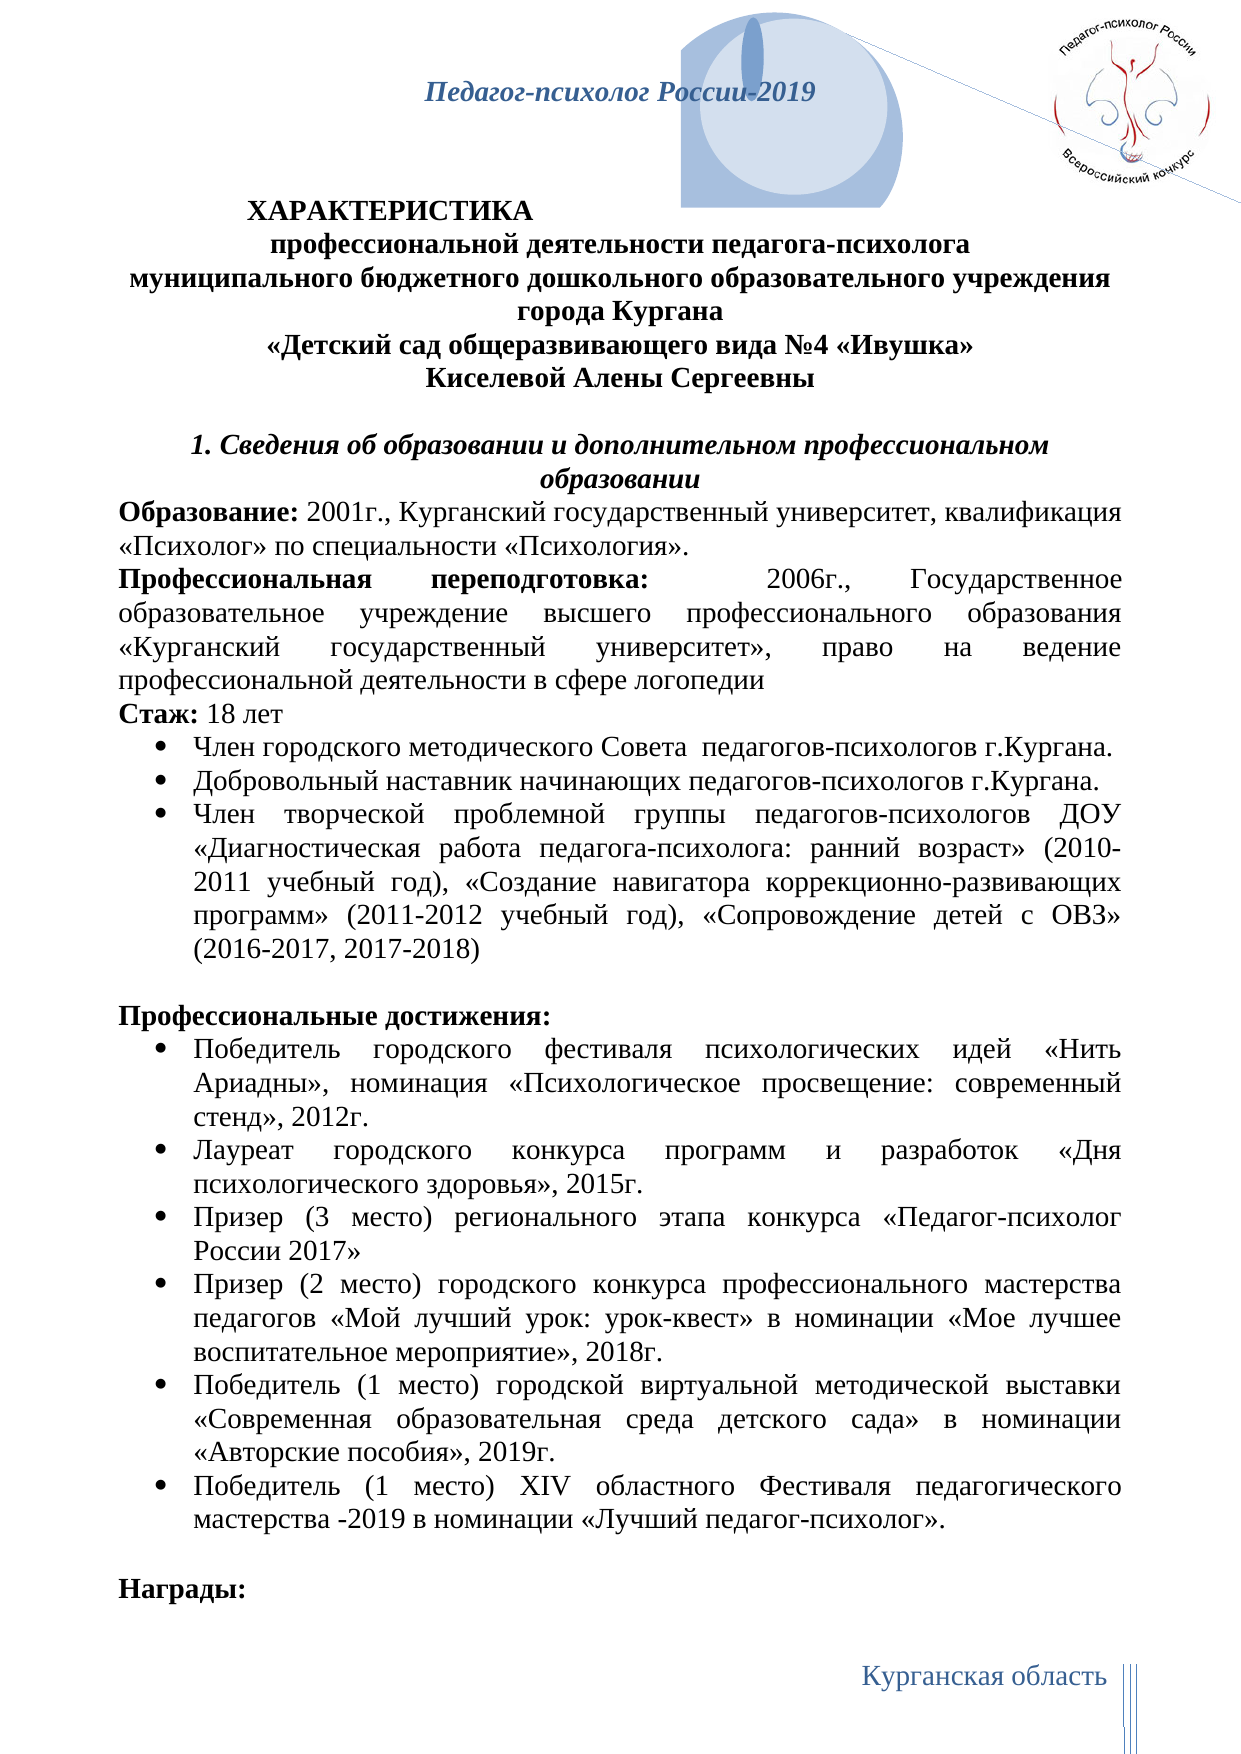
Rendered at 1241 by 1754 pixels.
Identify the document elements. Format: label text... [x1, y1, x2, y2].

text Награды: [118, 1571, 1122, 1604]
list Член городского методического Совета педагогов-психологов г.Кургана. [156, 729, 1122, 763]
text Киселевой Алены Сергеевны [118, 360, 1122, 394]
list Профессиональные достижения: [118, 998, 1122, 1031]
text муниципального бюджетного дошкольного образовательного учреждения [118, 260, 1122, 293]
text Профессиональная переподготовка: 2006г., Государственное образовательное учреждение высшего профессионального образования «Курганский государственный университет», право на ведение профессиональной деятельности в сфере логопедии [118, 562, 1122, 696]
text профессиональной деятельности педагога-психолога [118, 226, 1122, 260]
list Добровольный наставник начинающих педагогов-психологов г.Кургана. [156, 763, 1122, 797]
text города Кургана [118, 293, 1122, 327]
text 1. Сведения об образовании и дополнительном профессиональном образовании [118, 427, 1122, 494]
text ХАРАКТЕРИСТИКА [118, 193, 1122, 226]
text Стаж: 18 лет [118, 696, 1122, 729]
list Призер (3 место) регионального этапа конкурса «Педагог-психолог России 2017» [156, 1199, 1122, 1267]
text Образование: 2001г., Курганский государственный университет, квалификация «Психолог» по специальности «Психология». [118, 494, 1122, 562]
picture [1033, 11, 1221, 191]
list Лауреат городского конкурса программ и разработок «Дня психологического здоровья», 2015г. [156, 1132, 1122, 1199]
list Победитель городского фестиваля психологических идей «Нить Ариадны», номинация «Психологическое просвещение: современный стенд», 2012г. [156, 1031, 1122, 1132]
list Победитель (1 место) XIV областного Фестиваля педагогического мастерства -2019 в номинации «Лучший педагог-психолог». [156, 1468, 1122, 1535]
list Призер (2 место) городского конкурса профессионального мастерства педагогов «Мой лучший урок: урок-квест» в номинации «Мое лучшее воспитательное мероприятие», 2018г. [156, 1267, 1122, 1367]
list Победитель (1 место) городской виртуальной методической выставки «Современная образовательная среда детского сада» в номинации «Авторские пособия», 2019г. [156, 1367, 1122, 1468]
list Член творческой проблемной группы педагогов-психологов ДОУ «Диагностическая работа педагога-психолога: ранний возраст» (2010-2011 учебный год), «Создание навигатора коррекционно-развивающих программ» (2011-2012 учебный год), «Сопровождение детей с ОВЗ» (2016-2017, 2017-2018) [156, 797, 1122, 964]
text «Детский сад общеразвивающего вида №4 «Ивушка» [118, 327, 1122, 360]
